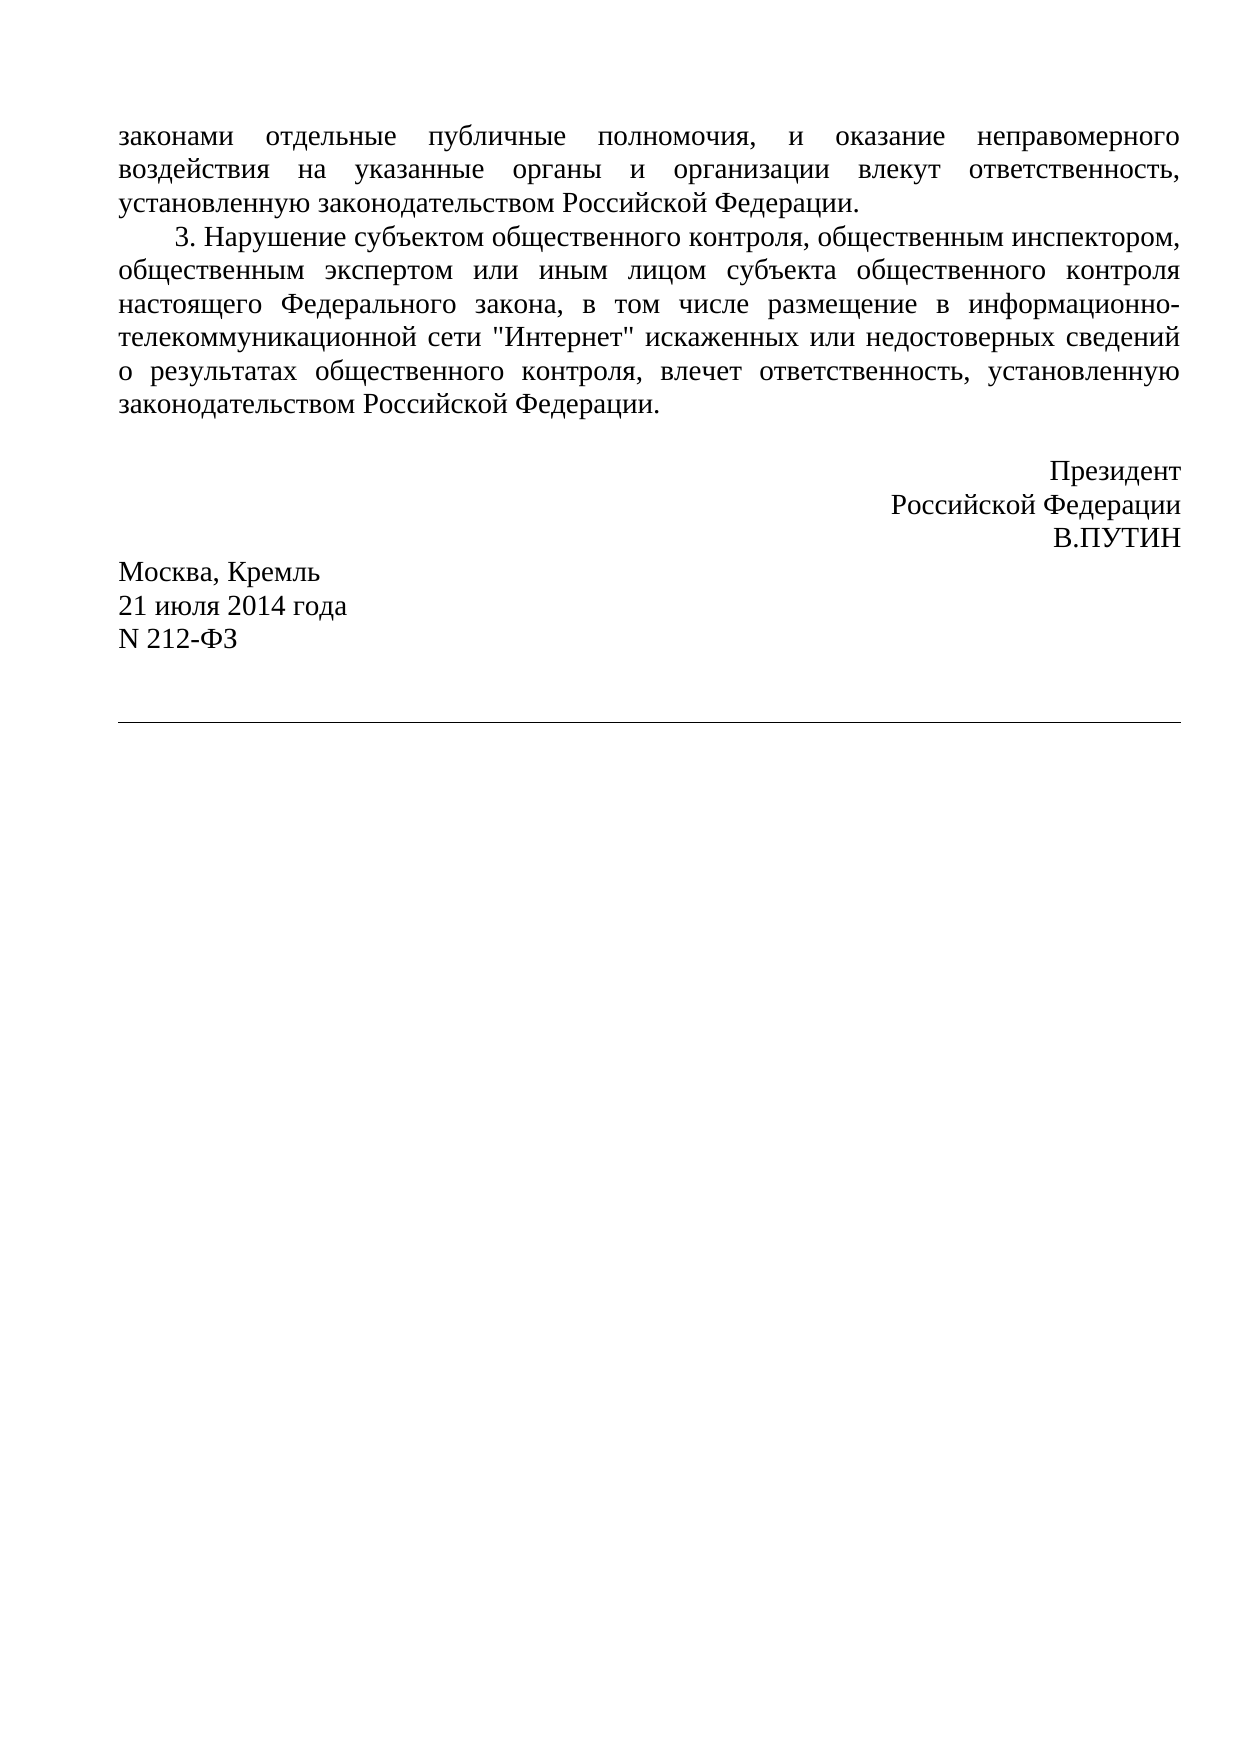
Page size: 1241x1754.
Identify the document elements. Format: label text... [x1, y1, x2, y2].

text Российской Федерации [118, 487, 1181, 521]
text В.ПУТИН [118, 521, 1181, 554]
text 21 июля 2014 года [118, 588, 1181, 621]
text N 212-ФЗ [118, 621, 1181, 655]
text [118, 118, 1181, 219]
text Президент [118, 453, 1181, 487]
text Москва, Кремль [118, 554, 1181, 588]
text 3. Нарушение субъектом общественного контроля, общественным инспектором, общественным экспертом или иным лицом субъекта общественного контроля настоящего Федерального закона, в том числе размещение в информационно-телекоммуникационной сети "Интернет" искаженных или недостоверных сведений о результатах общественного контроля, влечет ответственность, установленную законодательством Российской Федерации. [118, 219, 1181, 420]
